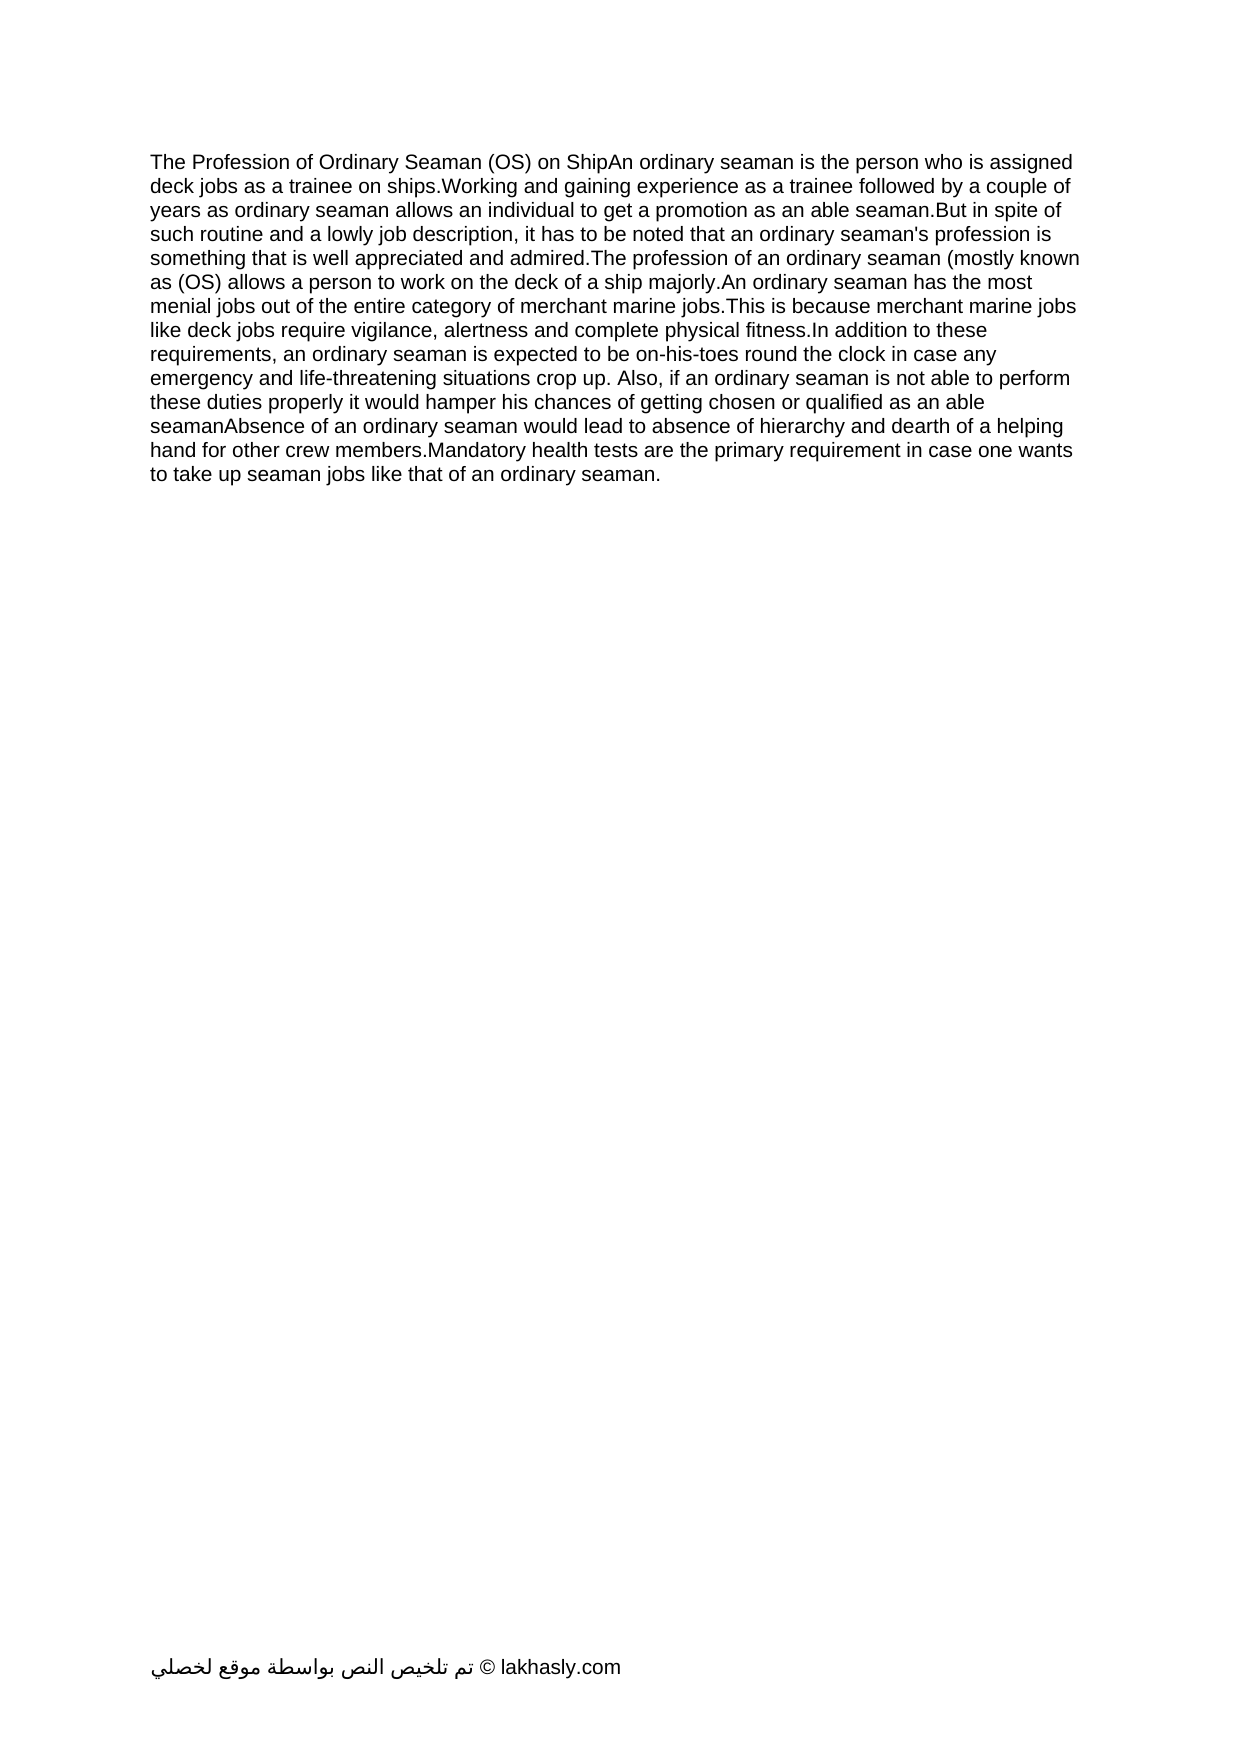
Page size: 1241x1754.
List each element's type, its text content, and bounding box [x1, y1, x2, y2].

text The Profession of Ordinary Seaman (OS) on ShipAn ordinary seaman is the person who is assigned deck jobs as a trainee on ships.Working and gaining experience as a trainee followed by a couple of years as ordinary seaman allows an individual to get a promotion as an able seaman.But in spite of such routine and a lowly job description, it has to be noted that an ordinary seaman's profession is something that is well appreciated and admired.The profession of an ordinary seaman (mostly known as (OS) allows a person to work on the deck of a ship majorly.An ordinary seaman has the most menial jobs out of the entire category of merchant marine jobs.This is because merchant marine jobs like deck jobs require vigilance, alertness and complete physical fitness.In addition to these requirements, an ordinary seaman is expected to be on-his-toes round the clock in case any emergency and life-threatening situations crop up. Also, if an ordinary seaman is not able to perform these duties properly it would hamper his chances of getting chosen or qualified as an able seamanAbsence of an ordinary seaman would lead to absence of hierarchy and dearth of a helping hand for other crew members.Mandatory health tests are the primary requirement in case one wants to take up seaman jobs like that of an ordinary seaman. [150, 150, 1090, 485]
